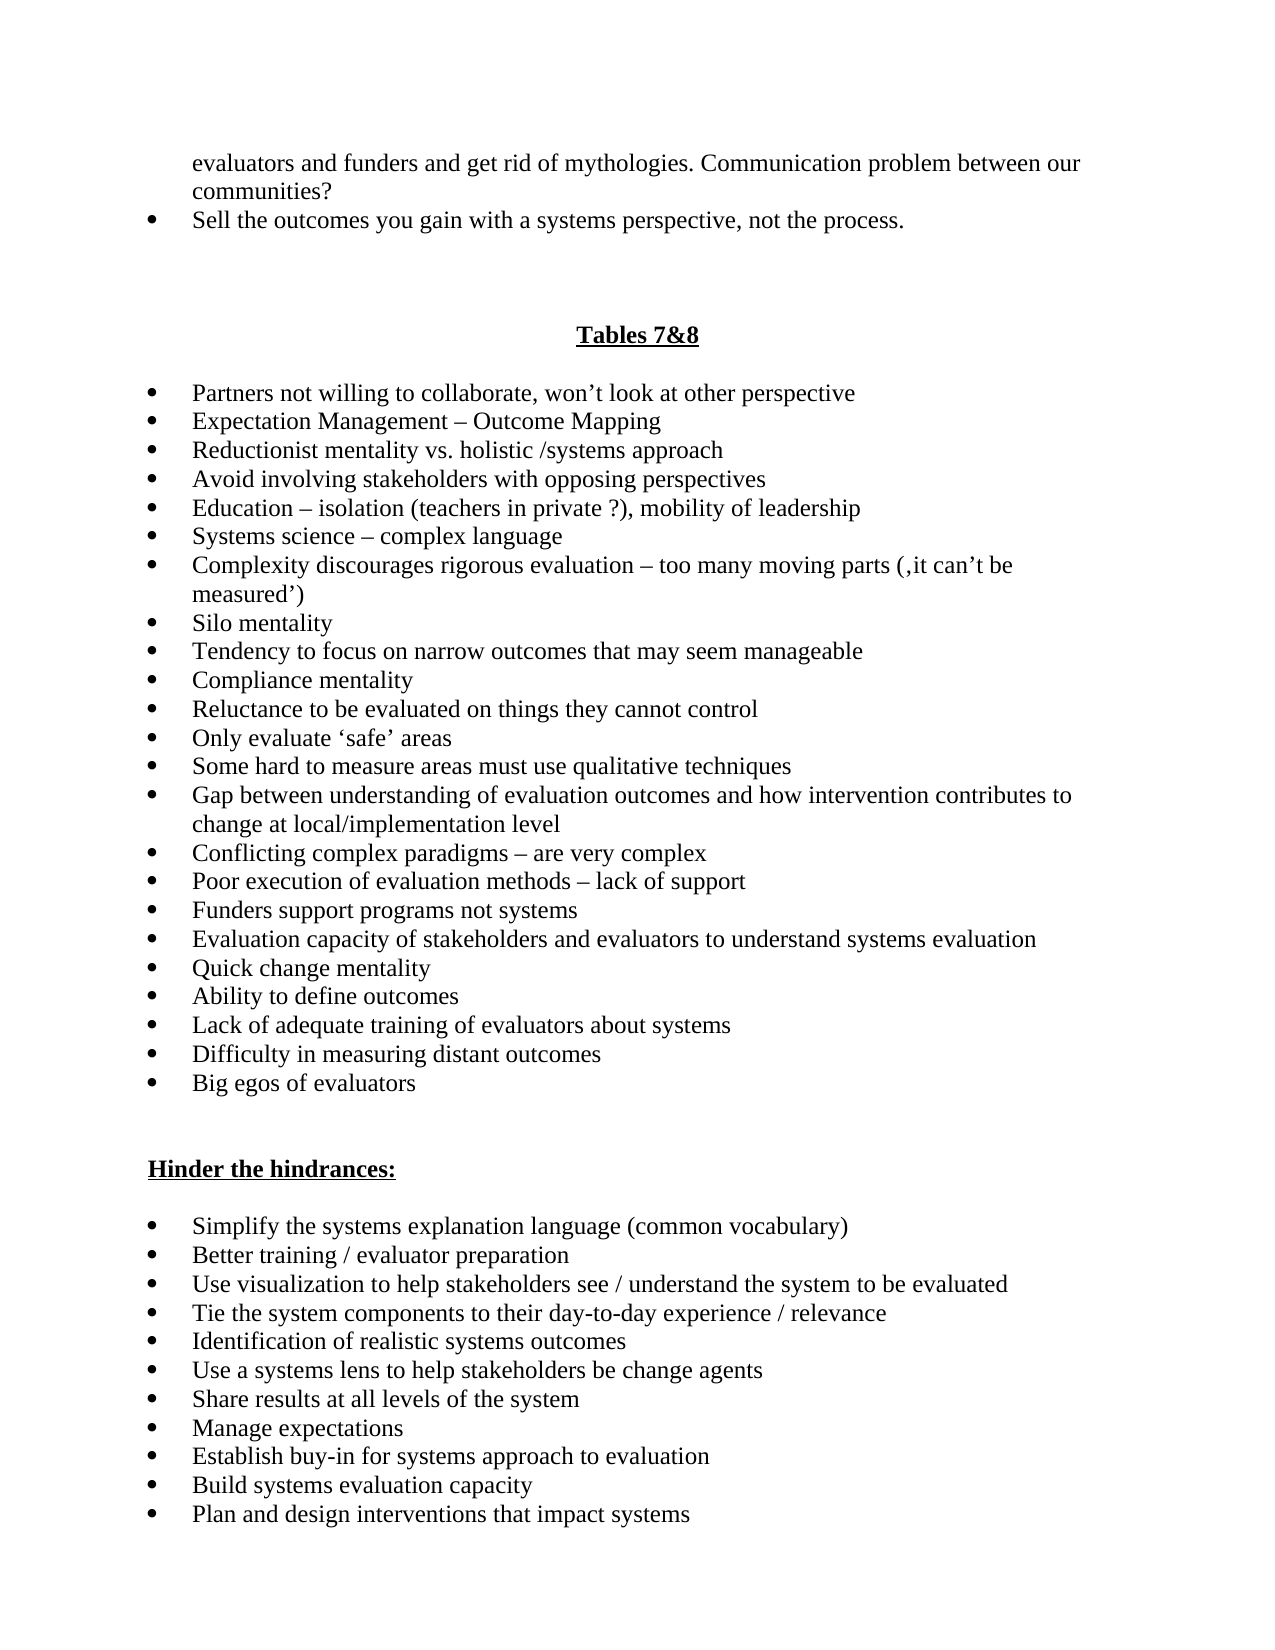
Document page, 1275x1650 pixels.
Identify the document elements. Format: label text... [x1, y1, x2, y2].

list Compliance mentality [148, 665, 1127, 694]
list Avoid involving stakeholders with opposing perspectives [148, 464, 1127, 493]
list Conflicting complex paradigms – are very complex [148, 838, 1127, 866]
list Tie the system components to their day-to-day experience / relevance [148, 1298, 1127, 1326]
list Use visualization to help stakeholders see / understand the system to be evaluated [148, 1269, 1127, 1298]
list Lack of adequate training of evaluators about systems [148, 1010, 1127, 1039]
list Build systems evaluation capacity [148, 1470, 1127, 1499]
list Funders support programs not systems [148, 895, 1127, 924]
list Gap between understanding of evaluation outcomes and how intervention contributes to change at local/implementation level [148, 780, 1127, 838]
list Manage expectations [148, 1413, 1127, 1441]
list Systems science – complex language [148, 521, 1127, 550]
list Quick change mentality [148, 953, 1127, 981]
list Sell the outcomes you gain with a systems perspective, not the process. [148, 205, 1127, 234]
list Big egos of evaluators [148, 1068, 1127, 1096]
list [148, 148, 1127, 205]
list Education – isolation (teachers in private ?), mobility of leadership [148, 493, 1127, 521]
list Simplify the systems explanation language (common vocabulary) [148, 1211, 1127, 1240]
list Complexity discourages rigorous evaluation – too many moving parts (‚it can’t be measured’) [148, 550, 1127, 608]
list Better training / evaluator preparation [148, 1240, 1127, 1269]
text Tables 7&8 [148, 320, 1127, 349]
list Plan and design interventions that impact systems [148, 1499, 1127, 1528]
list Partners not willing to collaborate, won’t look at other perspective [148, 378, 1127, 406]
list Tendency to focus on narrow outcomes that may seem manageable [148, 636, 1127, 665]
list Identification of realistic systems outcomes [148, 1326, 1127, 1355]
list Poor execution of evaluation methods – lack of support [148, 866, 1127, 895]
list Silo mentality [148, 608, 1127, 636]
list Expectation Management – Outcome Mapping [148, 406, 1127, 435]
list Establish buy-in for systems approach to evaluation [148, 1441, 1127, 1470]
list Evaluation capacity of stakeholders and evaluators to understand systems evaluation [148, 924, 1127, 953]
list Share results at all levels of the system [148, 1384, 1127, 1413]
list Reluctance to be evaluated on things they cannot control [148, 694, 1127, 723]
list Only evaluate ‘safe’ areas [148, 723, 1127, 751]
list Ability to define outcomes [148, 981, 1127, 1010]
list Use a systems lens to help stakeholders be change agents [148, 1355, 1127, 1384]
list Reductionist mentality vs. holistic /systems approach [148, 435, 1127, 464]
text Hinder the hindrances: [148, 1154, 1127, 1183]
list Some hard to measure areas must use qualitative techniques [148, 751, 1127, 780]
list Difficulty in measuring distant outcomes [148, 1039, 1127, 1068]
